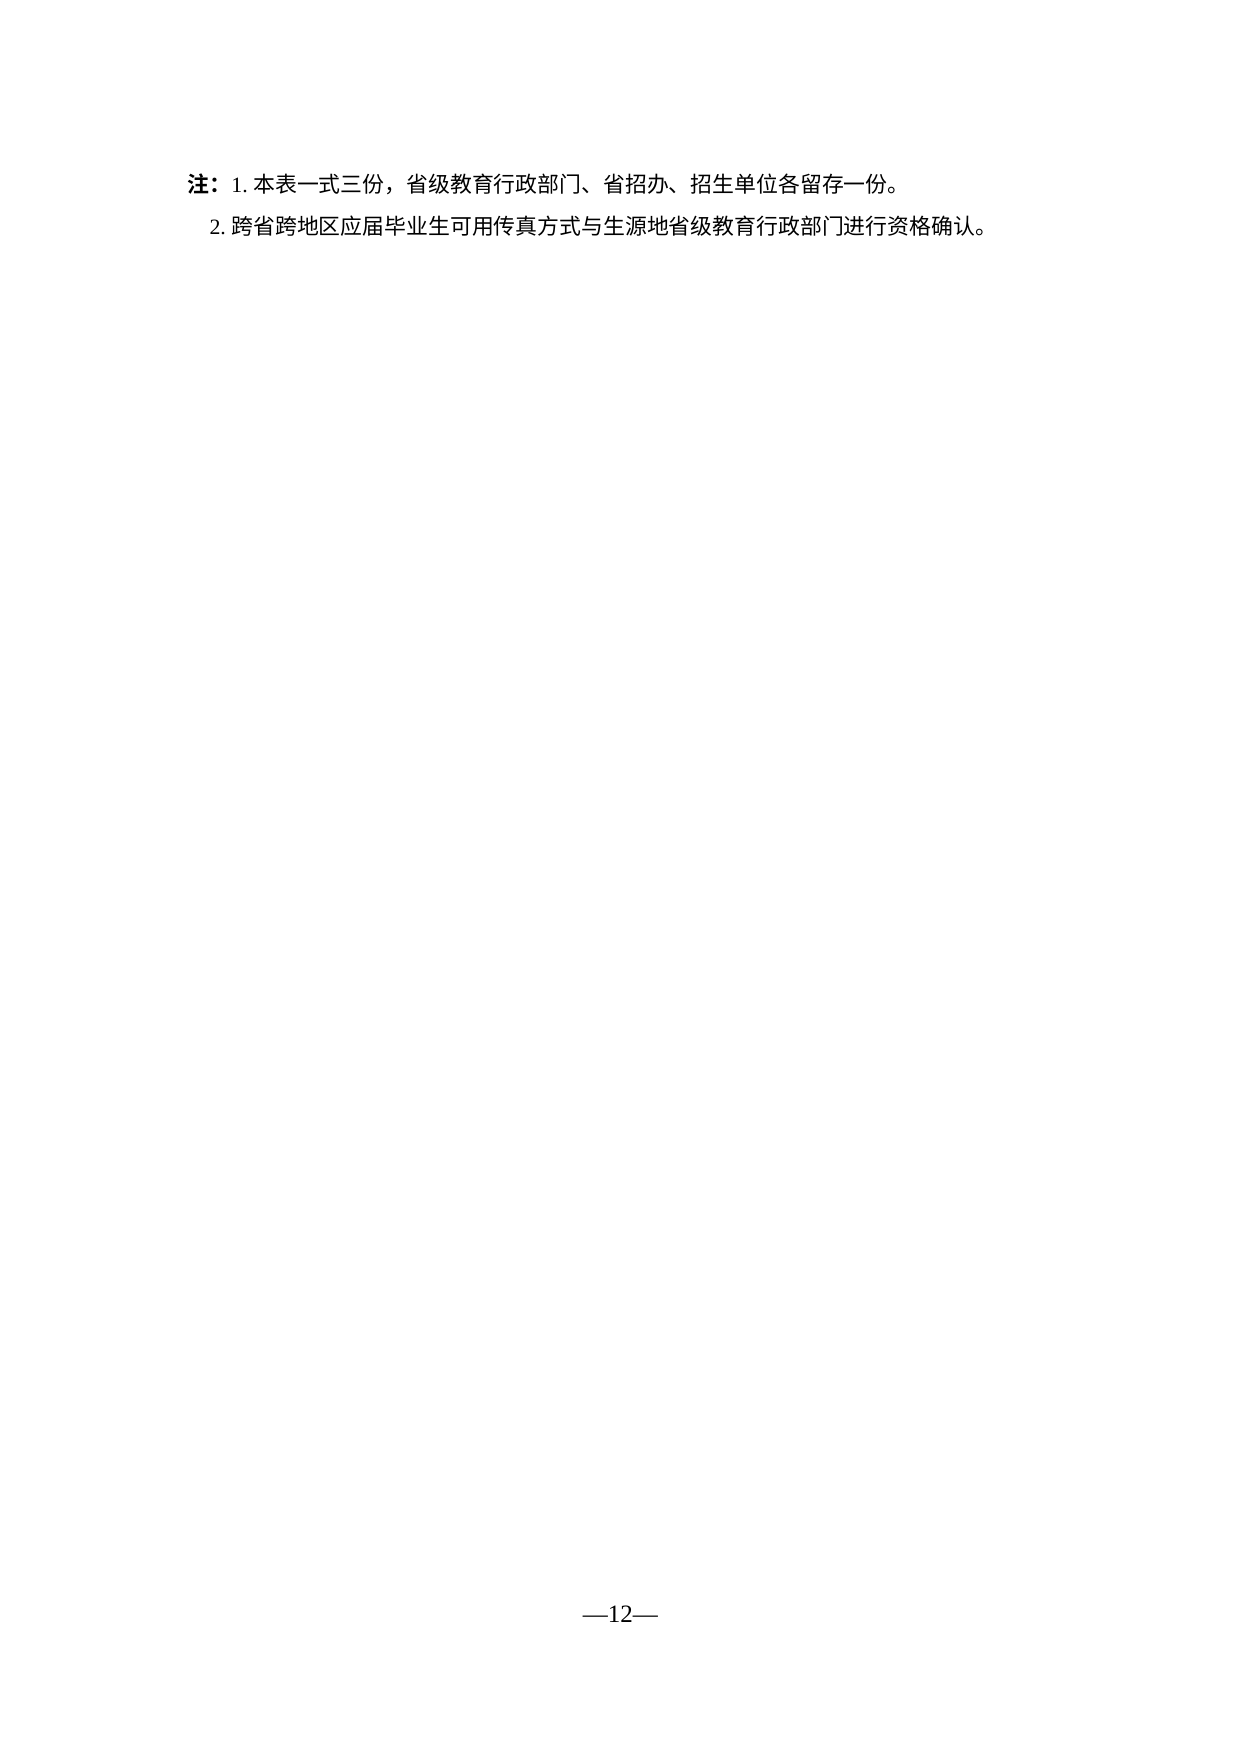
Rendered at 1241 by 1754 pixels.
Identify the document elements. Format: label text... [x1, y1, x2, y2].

text 2. 跨省跨地区应届毕业生可用传真方式与生源地省级教育行政部门进行资格确认。 [187, 201, 1053, 243]
text 注：1. 本表一式三份，省级教育行政部门、省招办、招生单位各留存一份。 [187, 159, 1053, 201]
